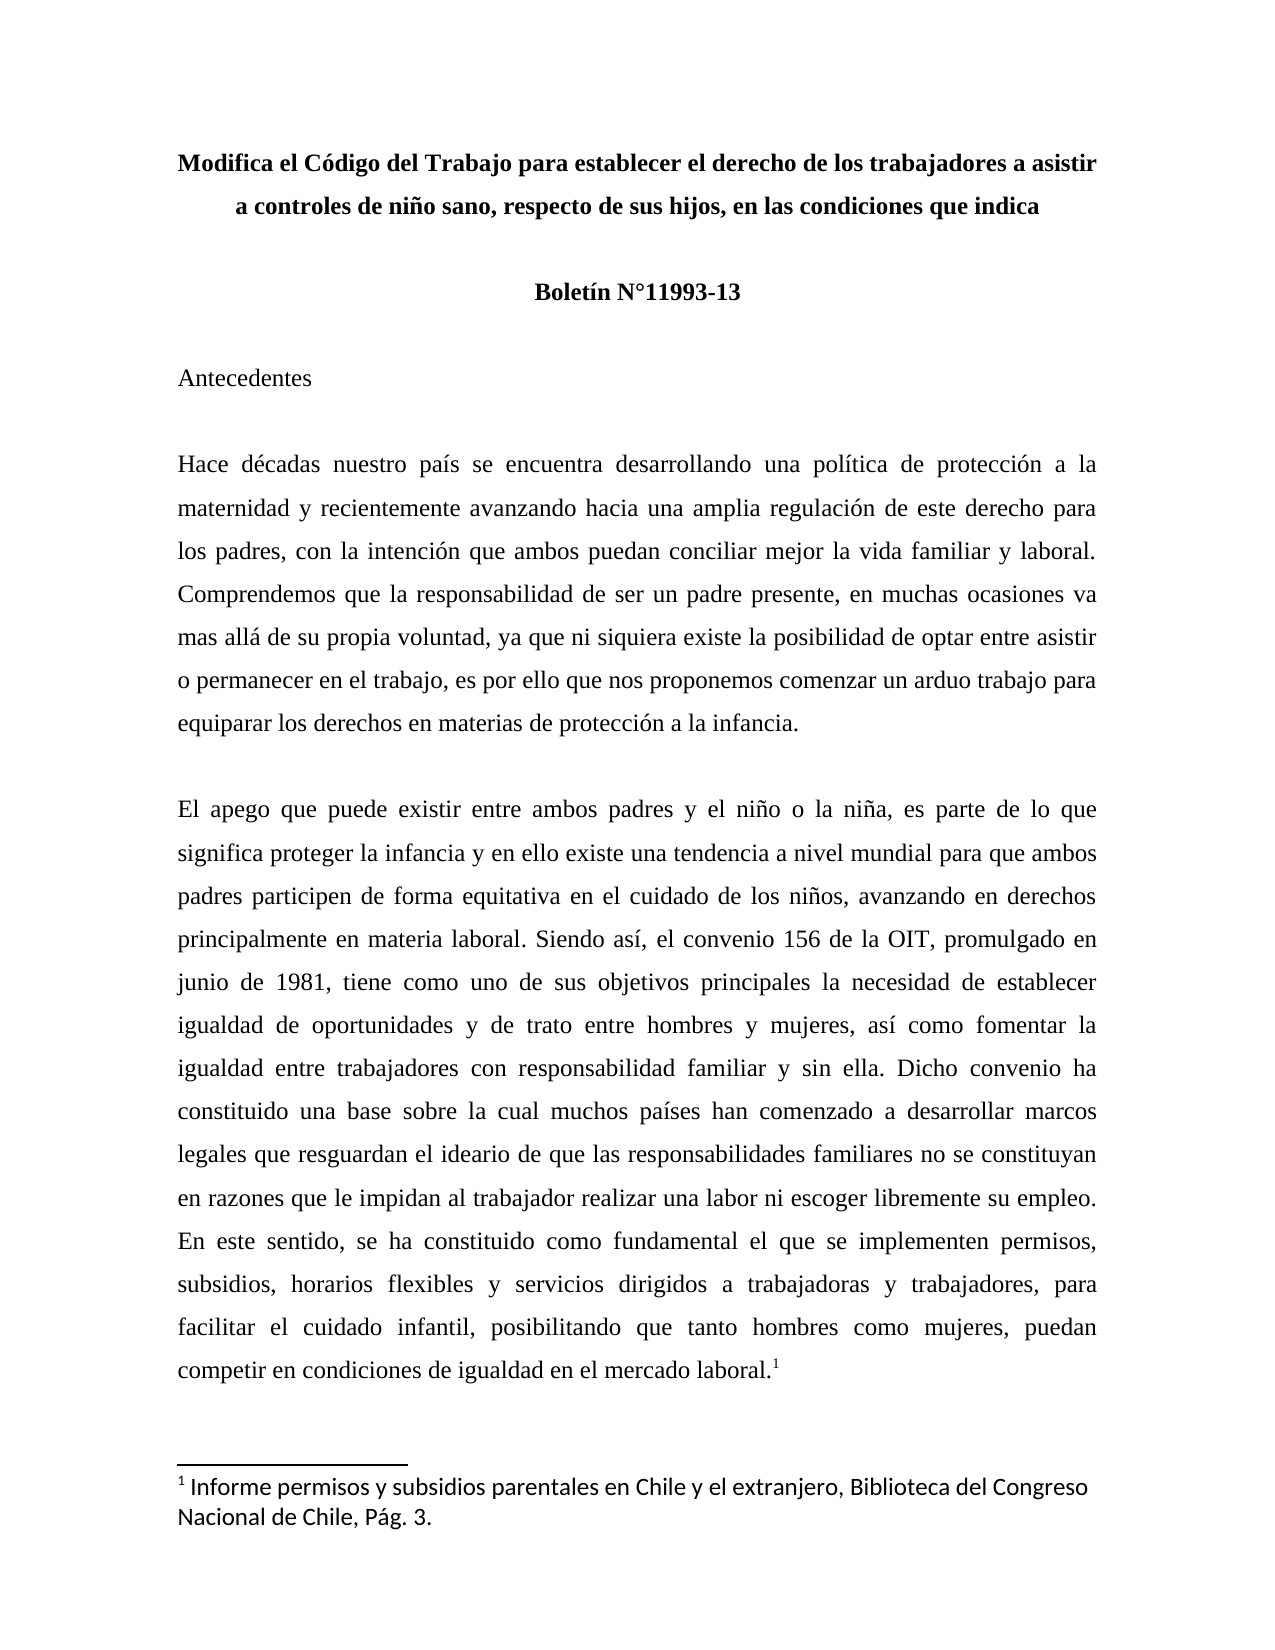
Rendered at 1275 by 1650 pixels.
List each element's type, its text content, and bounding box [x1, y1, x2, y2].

text Modifica el Código del Trabajo para establecer el derecho de los trabajadores a asistir a controles de niño sano, respecto de sus hijos, en las condiciones que indica [177, 148, 1098, 219]
text Antecedentes [177, 363, 1098, 392]
text El apego que puede existir entre ambos padres y el niño o la niña, es parte de lo que significa proteger la infancia y en ello existe una tendencia a nivel mundial para que ambos padres participen de forma equitativa en el cuidado de los niños, avanzando en derechos principalmente en materia laboral. Siendo así, el convenio 156 de la OIT, promulgado en junio de 1981, tiene como uno de sus objetivos principales la necesidad de establecer igualdad de oportunidades y de trato entre hombres y mujeres, así como fomentar la igualdad entre trabajadores con responsabilidad familiar y sin ella. Dicho convenio ha constituido una base sobre la cual muchos países han comenzado a desarrollar marcos legales que resguardan el ideario de que las responsabilidades familiares no se constituyan en razones que le impidan al trabajador realizar una labor ni escoger libremente su empleo. En este sentido, se ha constituido como fundamental el que se implementen permisos, subsidios, horarios flexibles y servicios dirigidos a trabajadoras y trabajadores, para facilitar el cuidado infantil, posibilitando que tanto hombres como mujeres, puedan competir en condiciones de igualdad en el mercado laboral. [177, 794, 1098, 1384]
text Hace décadas nuestro país se encuentra desarrollando una política de protección a la maternidad y recientemente avanzando hacia una amplia regulación de este derecho para los padres, con la intención que ambos puedan conciliar mejor la vida familiar y laboral. Comprendemos que la responsabilidad de ser un padre presente, en muchas ocasiones va mas allá de su propia voluntad, ya que ni siquiera existe la posibilidad de optar entre asistir o permanecer en el trabajo, es por ello que nos proponemos comenzar un arduo trabajo para equiparar los derechos en materias de protección a la infancia. [177, 449, 1098, 737]
text Boletín N°11993-13 [177, 277, 1098, 306]
